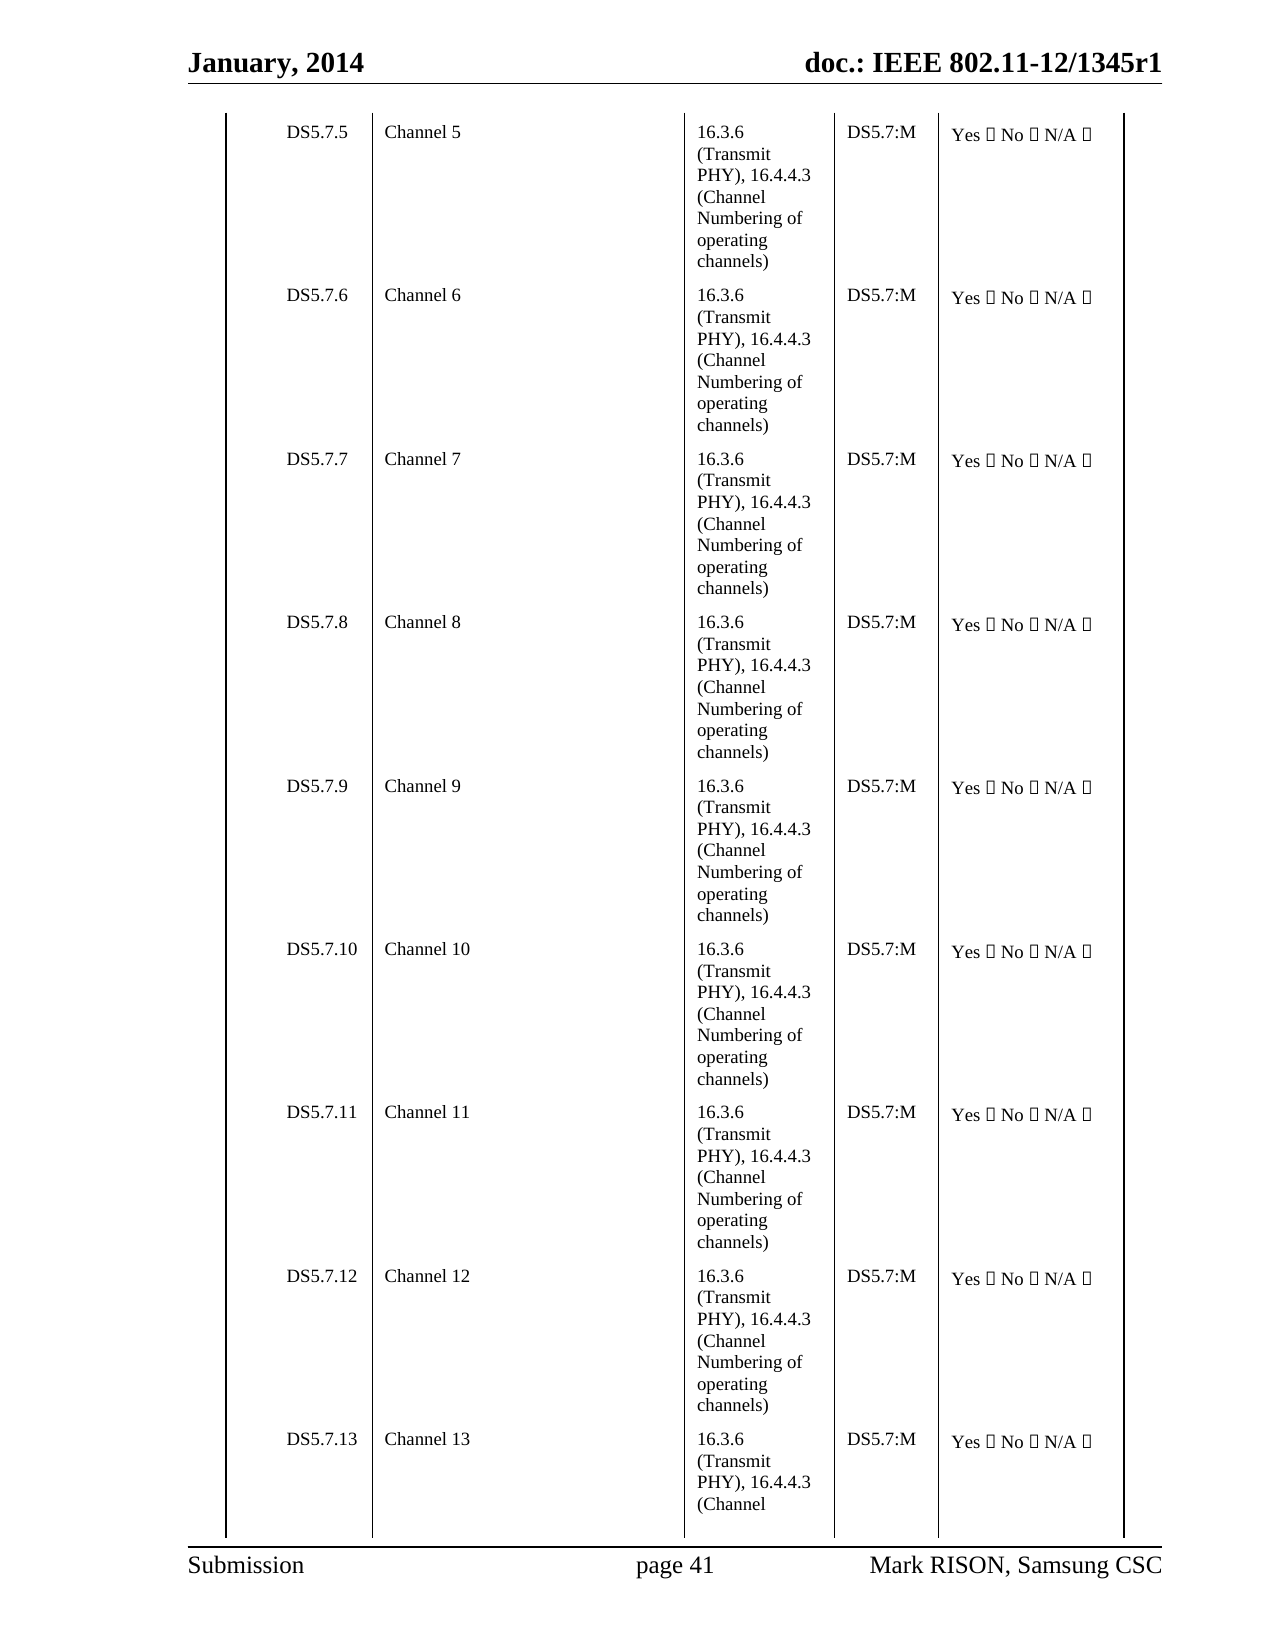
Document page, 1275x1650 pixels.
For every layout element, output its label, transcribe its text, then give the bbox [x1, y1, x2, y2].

table_cell Channel 9 [373, 766, 684, 930]
table_cell Yes  No  N/A  [939, 1257, 1123, 1420]
table_cell DS5.7.9 [227, 766, 372, 930]
table_cell Channel 10 [373, 930, 684, 1093]
table_cell 16.3.6 (Transmit PHY), 16.4.4.3 (Channel Numbering of operating channels) [685, 1093, 834, 1257]
table_cell 16.3.6 (Transmit PHY), 16.4.4.3 (Channel Numbering of operating channels) [685, 603, 834, 766]
table_cell DS5.7.7 [227, 439, 372, 603]
table_cell DS5.7:M [835, 276, 938, 439]
table_cell Channel 8 [373, 603, 684, 766]
table_cell DS5.7:M [835, 439, 938, 603]
table_cell DS5.7:M [835, 603, 938, 766]
table_cell Yes  No  N/A  [939, 603, 1123, 766]
table_cell Yes  No  N/A  [939, 439, 1123, 603]
table_cell 16.3.6 (Transmit PHY), 16.4.4.3 (Channel Numbering of operating channels) [685, 766, 834, 930]
table_cell Channel 5 [373, 113, 684, 276]
table_cell Yes  No  N/A  [939, 930, 1123, 1093]
table_cell Channel 6 [373, 276, 684, 439]
table_cell DS5.7:M [835, 113, 938, 276]
table_cell 16.3.6 (Transmit PHY), 16.4.4.3 (Channel Numbering of operating channels) [685, 113, 834, 276]
table_cell Yes  No  N/A  [939, 113, 1123, 276]
table_cell DS5.7:M [835, 930, 938, 1093]
table_cell DS5.7.5 [227, 113, 372, 276]
table_cell Channel 7 [373, 439, 684, 603]
table_cell DS5.7.12 [227, 1257, 372, 1420]
table_cell DS5.7.8 [227, 603, 372, 766]
table_cell Channel 13 [373, 1420, 684, 1537]
table_cell 16.3.6 (Transmit PHY), 16.4.4.3 (Channel Numbering of operating channels) [685, 439, 834, 603]
table_cell 16.3.6 (Transmit PHY), 16.4.4.3 (Channel Numbering of operating channels) [685, 930, 834, 1093]
table_cell DS5.7.6 [227, 276, 372, 439]
table_cell Channel 12 [373, 1257, 684, 1420]
table_cell DS5.7.11 [227, 1093, 372, 1257]
table_cell 16.3.6 (Transmit PHY), 16.4.4.3 (Channel Numbering of operating channels) [685, 1420, 834, 1537]
table_cell 16.3.6 (Transmit PHY), 16.4.4.3 (Channel Numbering of operating channels) [685, 276, 834, 439]
table_cell Channel 11 [373, 1093, 684, 1257]
table_cell DS5.7:M [835, 1257, 938, 1420]
table_cell Yes  No  N/A  [939, 1093, 1123, 1257]
table_cell 16.3.6 (Transmit PHY), 16.4.4.3 (Channel Numbering of operating channels) [685, 1257, 834, 1420]
table_cell DS5.7.13 [227, 1420, 372, 1537]
table_cell DS5.7:M [835, 766, 938, 930]
table_cell Yes  No  N/A  [939, 1420, 1123, 1537]
table_cell DS5.7:M [835, 1420, 938, 1537]
table_cell Yes  No  N/A  [939, 766, 1123, 930]
table_cell DS5.7:M [835, 1093, 938, 1257]
table_cell DS5.7.10 [227, 930, 372, 1093]
table_cell Yes  No  N/A  [939, 276, 1123, 439]
